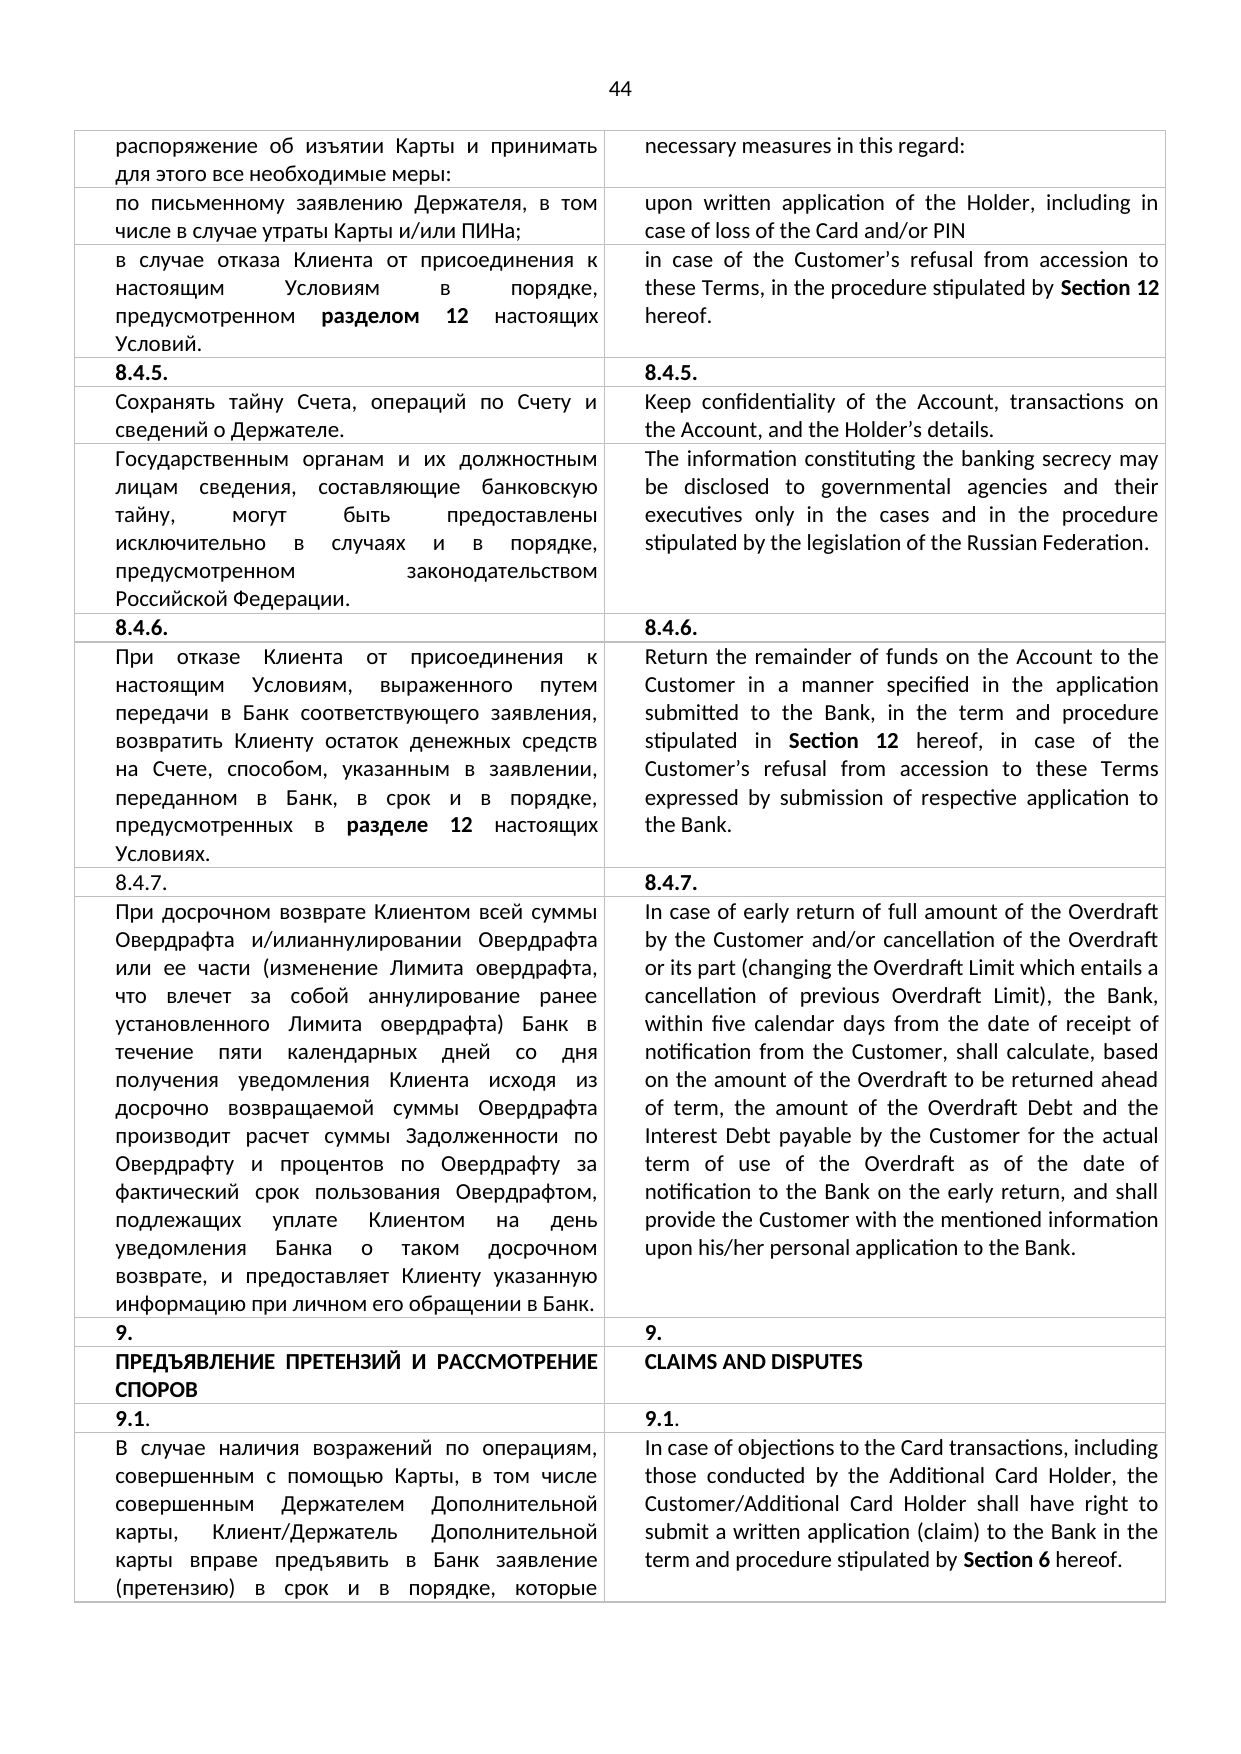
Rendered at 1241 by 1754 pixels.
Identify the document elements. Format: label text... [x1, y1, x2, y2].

table_cell CLAIMS AND DISPUTES [605, 1347, 1165, 1403]
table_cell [605, 1433, 1165, 1601]
table_cell 9.1. [75, 1404, 604, 1432]
table_cell Государственным органам и их должностным лицам сведения, составляющие банковскую тайну, могут быть предоставлены исключительно в случаях и в порядке, предусмотренном законодательством Российской Федерации. [75, 444, 604, 612]
table_cell The information constituting the banking secrecy may be disclosed to governmental agencies and their executives only in the cases and in the procedure stipulated by the legislation of the Russian Federation. [605, 444, 1165, 612]
table_cell Keep confidentiality of the Account, transactions on the Account, and the Holder’s details. [605, 387, 1165, 443]
table_cell upon written application of the Holder, including in case of loss of the Card and/or PIN [605, 188, 1165, 244]
table_cell в случае отказа Клиента от присоединения к настоящим Условиям в порядке, предусмотренном разделом 12 настоящих Условий. [75, 245, 604, 357]
table_cell 8.4.5. [605, 358, 1165, 386]
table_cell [605, 131, 1165, 187]
table_cell по письменному заявлению Держателя, в том числе в случае утраты Карты и/или ПИНа; [75, 188, 604, 244]
table_cell 8.4.6. [75, 614, 604, 641]
table_cell 8.4.7. [75, 868, 604, 896]
table_cell in case of the Customer’s refusal from accession to these Terms, in the procedure stipulated by Section 12 hereof. [605, 245, 1165, 357]
table_cell Return the remainder of funds on the Account to the Customer in a manner specified in the application submitted to the Bank, in the term and procedure stipulated in Section 12 hereof, in case of the Customer’s refusal from accession to these Terms expressed by submission of respective application to the Bank. [605, 643, 1165, 867]
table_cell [75, 1433, 604, 1601]
table_cell ПРЕДЪЯВЛЕНИЕ ПРЕТЕНЗИЙ И РАССМОТРЕНИЕ СПОРОВ [75, 1347, 604, 1403]
table_cell 9.1. [605, 1404, 1165, 1432]
table_cell 8.4.7. [605, 868, 1165, 896]
table_cell In case of early return of full amount of the Overdraft by the Customer and/or cancellation of the Overdraft or its part (changing the Overdraft Limit which entails a cancellation of previous Overdraft Limit), the Bank, within five calendar days from the date of receipt of notification from the Customer, shall calculate, based on the amount of the Overdraft to be returned ahead of term, the amount of the Overdraft Debt and the Interest Debt payable by the Customer for the actual term of use of the Overdraft as of the date of notification to the Bank on the early return, and shall provide the Customer with the mentioned information upon his/her personal application to the Bank. [605, 897, 1165, 1317]
table_cell 9. [75, 1318, 604, 1346]
table_cell 9. [605, 1318, 1165, 1346]
table_cell При досрочном возврате Клиентом всей суммы Овердрафта и/илианнулировании Овердрафта или ее части (изменение Лимита овердрафта, что влечет за собой аннулирование ранее установленного Лимита овердрафта) Банк в течение пяти календарных дней со дня получения уведомления Клиента исходя из досрочно возвращаемой суммы Овердрафта производит расчет суммы Задолженности по Овердрафту и процентов по Овердрафту за фактический срок пользования Овердрафтом, подлежащих уплате Клиентом на день уведомления Банка о таком досрочном возврате, и предоставляет Клиенту указанную информацию при личном его обращении в Банк. [75, 897, 604, 1317]
table_cell 8.4.5. [75, 358, 604, 386]
table_cell 8.4.6. [605, 614, 1165, 641]
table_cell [75, 131, 604, 187]
table_cell При отказе Клиента от присоединения к настоящим Условиям, выраженного путем передачи в Банк соответствующего заявления, возвратить Клиенту остаток денежных средств на Счете, способом, указанным в заявлении, переданном в Банк, в срок и в порядке, предусмотренных в разделе 12 настоящих Условиях. [75, 643, 604, 867]
table_cell Сохранять тайну Счета, операций по Счету и сведений о Держателе. [75, 387, 604, 443]
